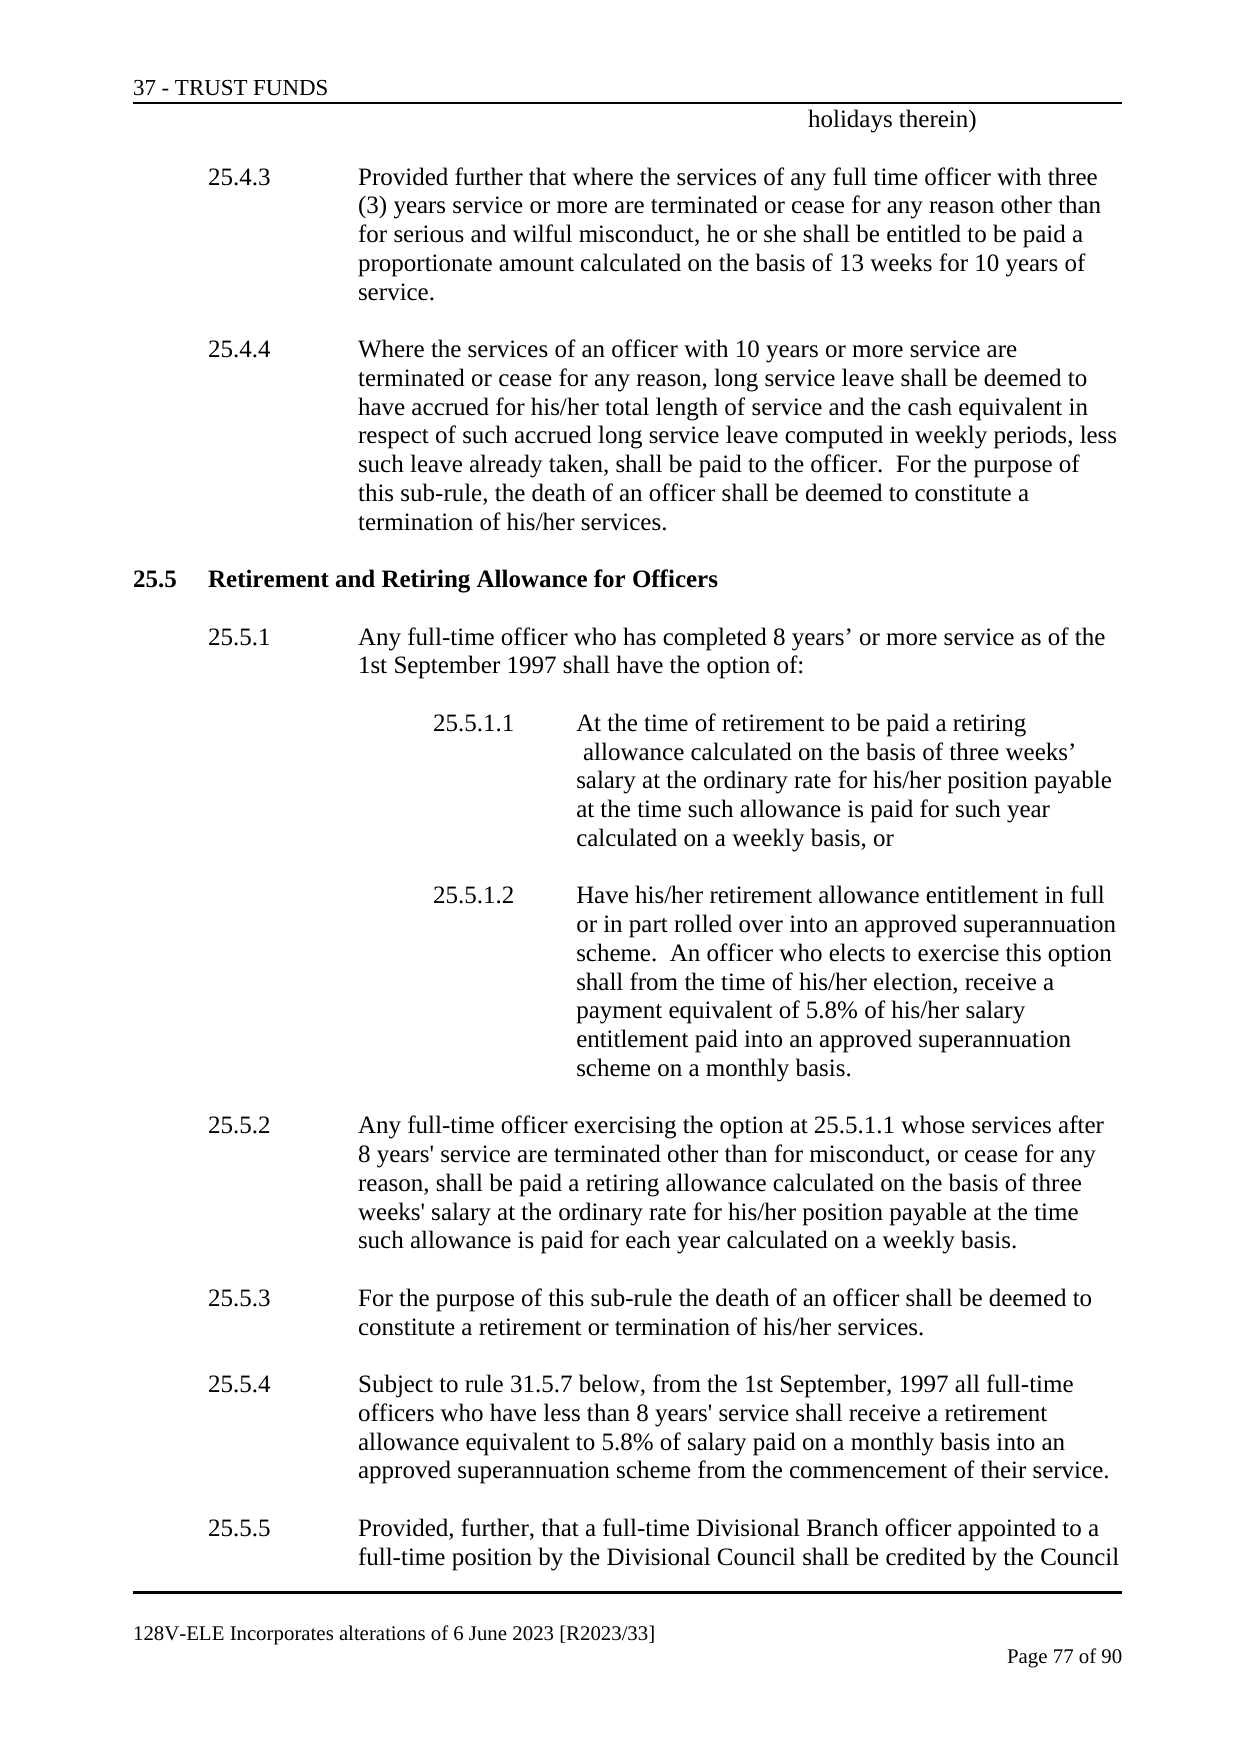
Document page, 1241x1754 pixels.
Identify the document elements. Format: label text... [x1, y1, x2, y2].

text 25.5.1.2 Have his/her retirement allowance entitlement in full or in part rolled over into an approved superannuation scheme. An officer who elects to exercise this option shall from the time of his/her election, receive a payment equivalent of 5.8% of his/her salary entitlement paid into an approved superannuation scheme on a monthly basis. [133, 881, 1122, 1082]
text 25.5.1 Any full-time officer who has completed 8 years’ or more service as of the 1st September 1997 shall have the option of: [133, 622, 1122, 679]
text 25.4.3 Provided further that where the services of any full time officer with three (3) years service or more are terminated or cease for any reason other than for serious and wilful misconduct, he or she shall be entitled to be paid a proportionate amount calculated on the basis of 13 weeks for 10 years of service. [133, 162, 1122, 306]
text 25.5.1.1 At the time of retirement to be paid a retiring allowance calculated on the basis of three weeks’ salary at the ordinary rate for his/her position payable at the time such allowance is paid for such year calculated on a weekly basis, or [133, 708, 1122, 852]
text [133, 1513, 1122, 1571]
text 25.5.3 For the purpose of this sub-rule the death of an officer shall be deemed to constitute a retirement or termination of his/her services. [133, 1283, 1122, 1341]
text 25.5.4 Subject to rule 31.5.7 below, from the 1st September, 1997 all full-time officers who have less than 8 years' service shall receive a retirement allowance equivalent to 5.8% of salary paid on a monthly basis into an approved superannuation scheme from the commencement of their service. [133, 1369, 1122, 1484]
text holidays therein) [133, 104, 1122, 133]
text 25.4.4 Where the services of an officer with 10 years or more service are terminated or cease for any reason, long service leave shall be deemed to have accrued for his/her total length of service and the cash equivalent in respect of such accrued long service leave computed in weekly periods, less such leave already taken, shall be paid to the officer. For the purpose of this sub-rule, the death of an officer shall be deemed to constitute a termination of his/her services. [133, 334, 1122, 536]
text 25.5.2 Any full-time officer exercising the option at 25.5.1.1 whose services after 8 years' service are terminated other than for misconduct, or cease for any reason, shall be paid a retiring allowance calculated on the basis of three weeks' salary at the ordinary rate for his/her position payable at the time such allowance is paid for each year calculated on a weekly basis. [208, 1111, 1122, 1254]
text 25.5 Retirement and Retiring Allowance for Officers [133, 564, 1122, 593]
